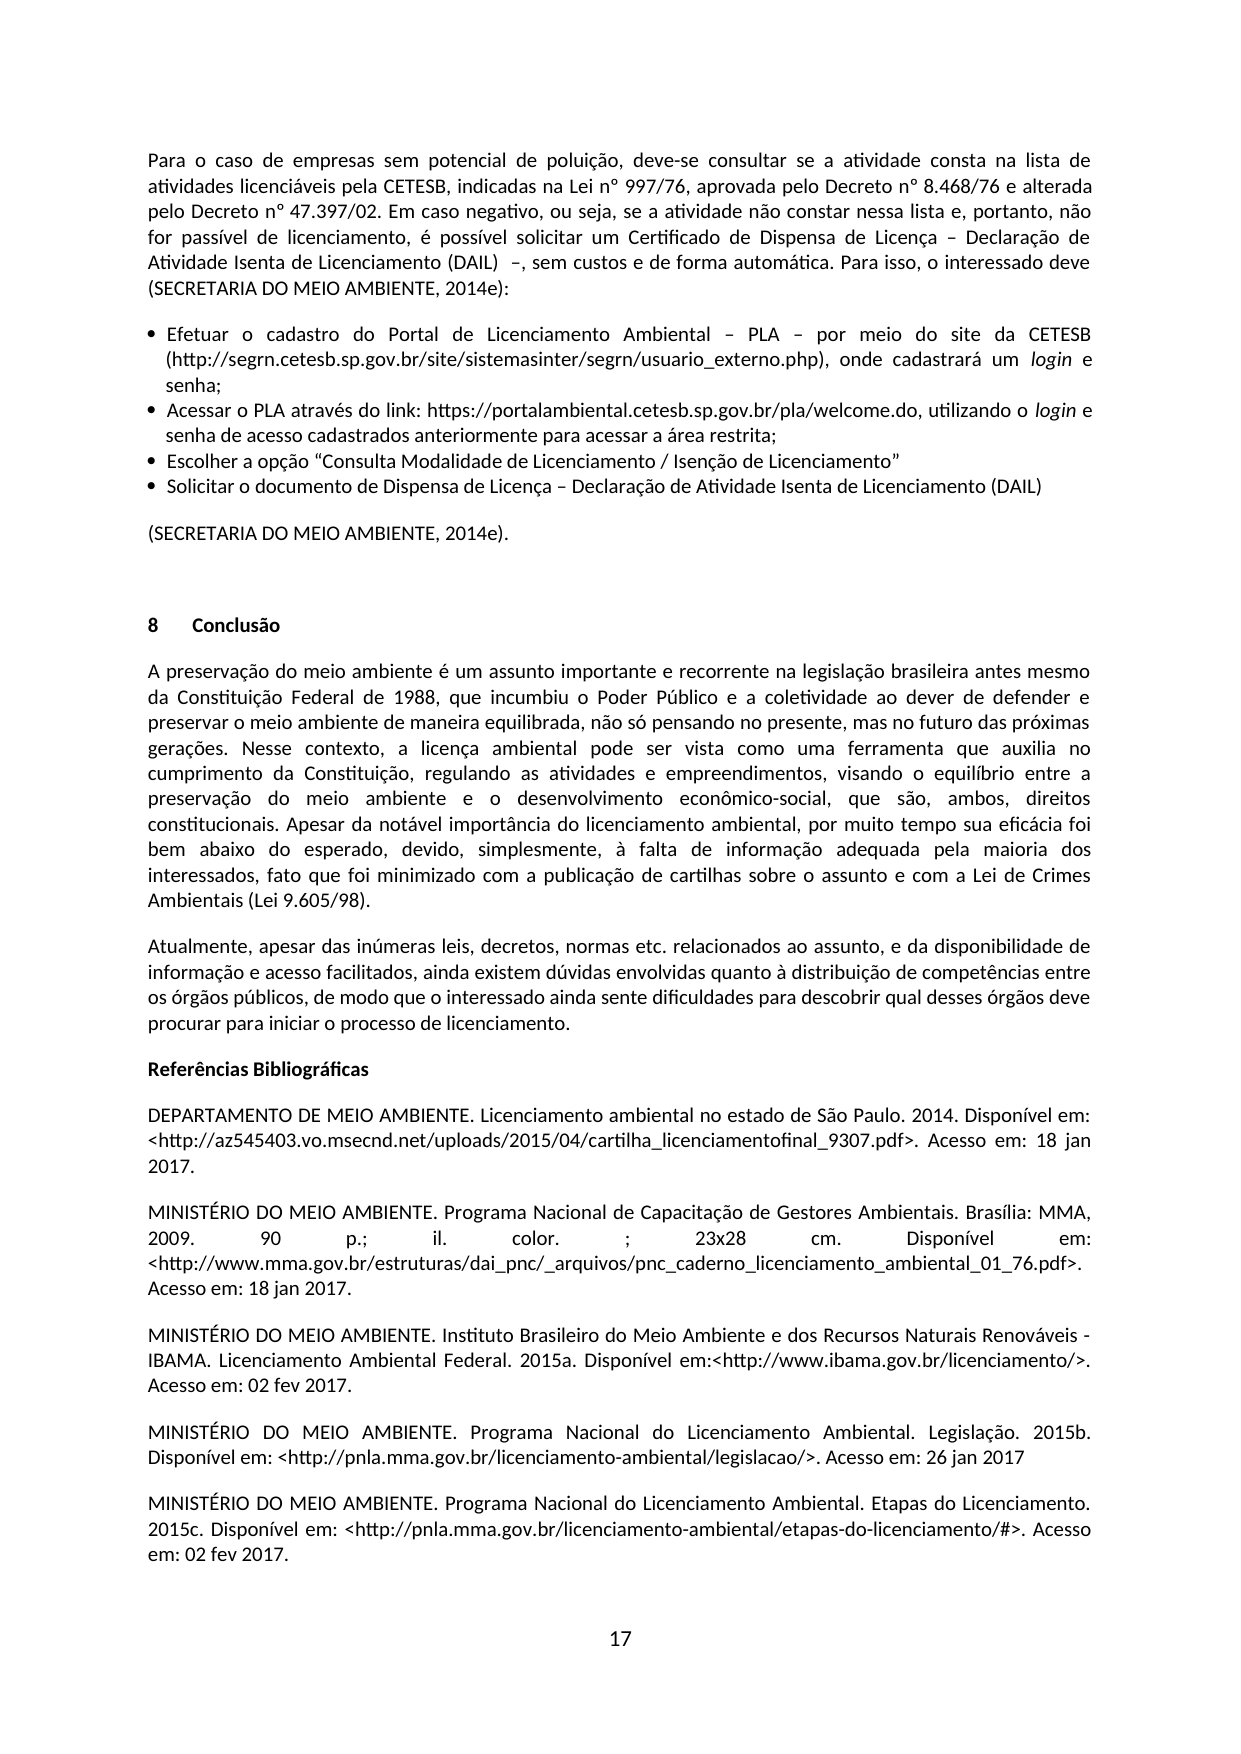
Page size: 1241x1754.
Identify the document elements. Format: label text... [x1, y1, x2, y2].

text DEPARTAMENTO DE MEIO AMBIENTE. Licenciamento ambiental no estado de São Paulo. 2014. Disponível em: <http://az545403.vo.msecnd.net/uploads/2015/04/cartilha_licenciamentofinal_9307.pdf>. Acesso em: 18 jan 2017. [148, 1102, 1092, 1178]
text Atualmente, apesar das inúmeras leis, decretos, normas etc. relacionados ao assunto, e da disponibilidade de informação e acesso facilitados, ainda existem dúvidas envolvidas quanto à distribuição de competências entre os órgãos públicos, de modo que o interessado ainda sente dificuldades para descobrir qual desses órgãos deve procurar para iniciar o processo de licenciamento. [148, 933, 1092, 1035]
text Referências Bibliográficas [148, 1056, 1092, 1081]
text MINISTÉRIO DO MEIO AMBIENTE. Instituto Brasileiro do Meio Ambiente e dos Recursos Naturais Renováveis - IBAMA. Licenciamento Ambiental Federal. 2015a. Disponível em:<http://www.ibama.gov.br/licenciamento/>. Acesso em: 02 fev 2017. [148, 1322, 1092, 1398]
text MINISTÉRIO DO MEIO AMBIENTE. Programa Nacional de Capacitação de Gestores Ambientais. Brasília: MMA, 2009. 90 p.; il. color. ; 23x28 cm. Disponível em: <http://www.mma.gov.br/estruturas/dai_pnc/_arquivos/pnc_caderno_licenciamento_ambiental_01_76.pdf>. Acesso em: 18 jan 2017. [148, 1199, 1092, 1301]
list Efetuar o cadastro do Portal de Licenciamento Ambiental – PLA – por meio do site da CETESB (http://segrn.cetesb.sp.gov.br/site/sistemasinter/segrn/usuario_externo.php), onde cadastrará um login e senha; [148, 321, 1092, 397]
list Escolher a opção “Consulta Modalidade de Licenciamento / Isenção de Licenciamento” [148, 448, 1092, 473]
list Acessar o PLA através do link: https://portalambiental.cetesb.sp.gov.br/pla/welcome.do, utilizando o login e senha de acesso cadastrados anteriormente para acessar a área restrita; [148, 397, 1092, 448]
text MINISTÉRIO DO MEIO AMBIENTE. Programa Nacional do Licenciamento Ambiental. Etapas do Licenciamento. 2015c. Disponível em: <http://pnla.mma.gov.br/licenciamento-ambiental/etapas-do-licenciamento/#>. Acesso em: 02 fev 2017. [148, 1491, 1092, 1567]
list Conclusão [148, 612, 1092, 638]
text (SECRETARIA DO MEIO AMBIENTE, 2014e). [148, 520, 1092, 545]
list Solicitar o documento de Dispensa de Licença – Declaração de Atividade Isenta de Licenciamento (DAIL) [148, 473, 1092, 499]
text Para o caso de empresas sem potencial de poluição, deve-se consultar se a atividade consta na lista de atividades licenciáveis pela CETESB, indicadas na Lei nº 997/76, aprovada pelo Decreto nº 8.468/76 e alterada pelo Decreto nº 47.397/02. Em caso negativo, ou seja, se a atividade não constar nessa lista e, portanto, não for passível de licenciamento, é possível solicitar um Certificado de Dispensa de Licença – Declaração de Atividade Isenta de Licenciamento (DAIL) –, sem custos e de forma automática. Para isso, o interessado deve (SECRETARIA DO MEIO AMBIENTE, 2014e): [148, 148, 1092, 300]
text A preservação do meio ambiente é um assunto importante e recorrente na legislação brasileira antes mesmo da Constituição Federal de 1988, que incumbiu o Poder Público e a coletividade ao dever de defender e preservar o meio ambiente de maneira equilibrada, não só pensando no presente, mas no futuro das próximas gerações. Nesse contexto, a licença ambiental pode ser vista como uma ferramenta que auxilia no cumprimento da Constituição, regulando as atividades e empreendimentos, visando o equilíbrio entre a preservação do meio ambiente e o desenvolvimento econômico-social, que são, ambos, direitos constitucionais. Apesar da notável importância do licenciamento ambiental, por muito tempo sua eficácia foi bem abaixo do esperado, devido, simplesmente, à falta de informação adequada pela maioria dos interessados, fato que foi minimizado com a publicação de cartilhas sobre o assunto e com a Lei de Crimes Ambientais (Lei 9.605/98). [148, 658, 1092, 913]
text MINISTÉRIO DO MEIO AMBIENTE. Programa Nacional do Licenciamento Ambiental. Legislação. 2015b. Disponível em: <http://pnla.mma.gov.br/licenciamento-ambiental/legislacao/>. Acesso em: 26 jan 2017 [148, 1419, 1092, 1470]
